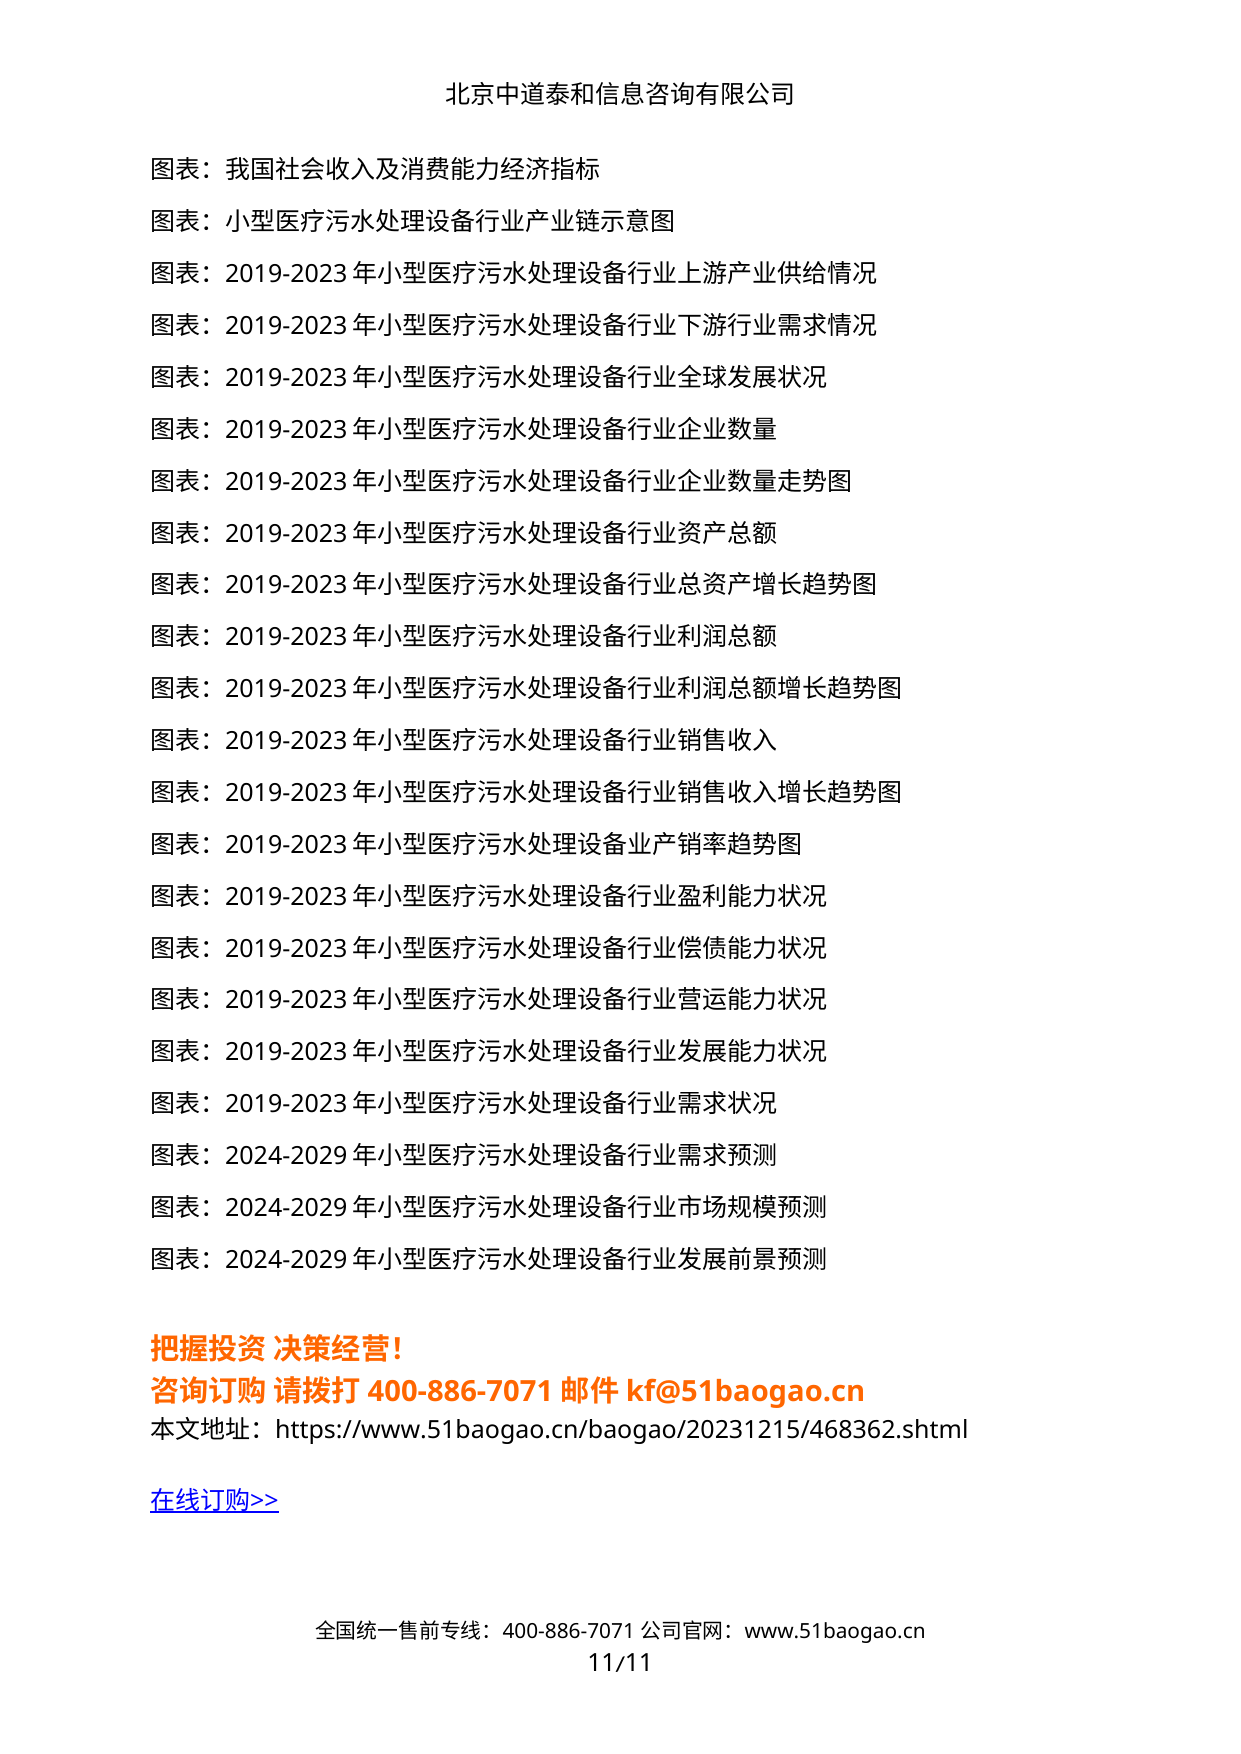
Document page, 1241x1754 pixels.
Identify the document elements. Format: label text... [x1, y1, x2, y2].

text 图表：2024-2029年小型医疗污水处理设备行业需求预测 [150, 1136, 1090, 1172]
text 图表：2019-2023年小型医疗污水处理设备行业企业数量走势图 [150, 461, 1090, 497]
text 图表：2019-2023年小型医疗污水处理设备行业需求状况 [150, 1084, 1090, 1120]
text 图表：我国社会收入及消费能力经济指标 [150, 150, 1090, 186]
text 图表：2019-2023年小型医疗污水处理设备行业上游产业供给情况 [150, 254, 1090, 290]
text 图表：2019-2023年小型医疗污水处理设备行业销售收入增长趋势图 [150, 772, 1090, 809]
text 图表：2024-2029年小型医疗污水处理设备行业市场规模预测 [150, 1187, 1090, 1224]
text 图表：2019-2023年小型医疗污水处理设备行业营运能力状况 [150, 980, 1090, 1016]
text 图表：2019-2023年小型医疗污水处理设备业产销率趋势图 [150, 824, 1090, 861]
text 图表：2019-2023年小型医疗污水处理设备行业利润总额增长趋势图 [150, 669, 1090, 705]
text 把握投资 决策经营！咨询订购 请拨打 400-886-7071 邮件 kf@51baogao.cn本文地址：https://www.51baogao.cn/baogao/20231215/468362.shtml [150, 1291, 1090, 1446]
text 图表：2019-2023年小型医疗污水处理设备行业总资产增长趋势图 [150, 565, 1090, 601]
text 图表：小型医疗污水处理设备行业产业链示意图 [150, 202, 1090, 238]
text 图表：2019-2023年小型医疗污水处理设备行业发展能力状况 [150, 1032, 1090, 1068]
text 图表：2019-2023年小型医疗污水处理设备行业利润总额 [150, 617, 1090, 653]
text 图表：2019-2023年小型医疗污水处理设备行业盈利能力状况 [150, 876, 1090, 912]
text 图表：2019-2023年小型医疗污水处理设备行业全球发展状况 [150, 357, 1090, 394]
text 图表：2019-2023年小型医疗污水处理设备行业偿债能力状况 [150, 928, 1090, 964]
text 图表：2019-2023年小型医疗污水处理设备行业资产总额 [150, 513, 1090, 549]
text 在线订购>> [150, 1446, 1090, 1517]
text 图表：2019-2023年小型医疗污水处理设备行业下游行业需求情况 [150, 306, 1090, 342]
text 图表：2024-2029年小型医疗污水处理设备行业发展前景预测 [150, 1239, 1090, 1276]
text 图表：2019-2023年小型医疗污水处理设备行业销售收入 [150, 721, 1090, 757]
text 图表：2019-2023年小型医疗污水处理设备行业企业数量 [150, 409, 1090, 446]
